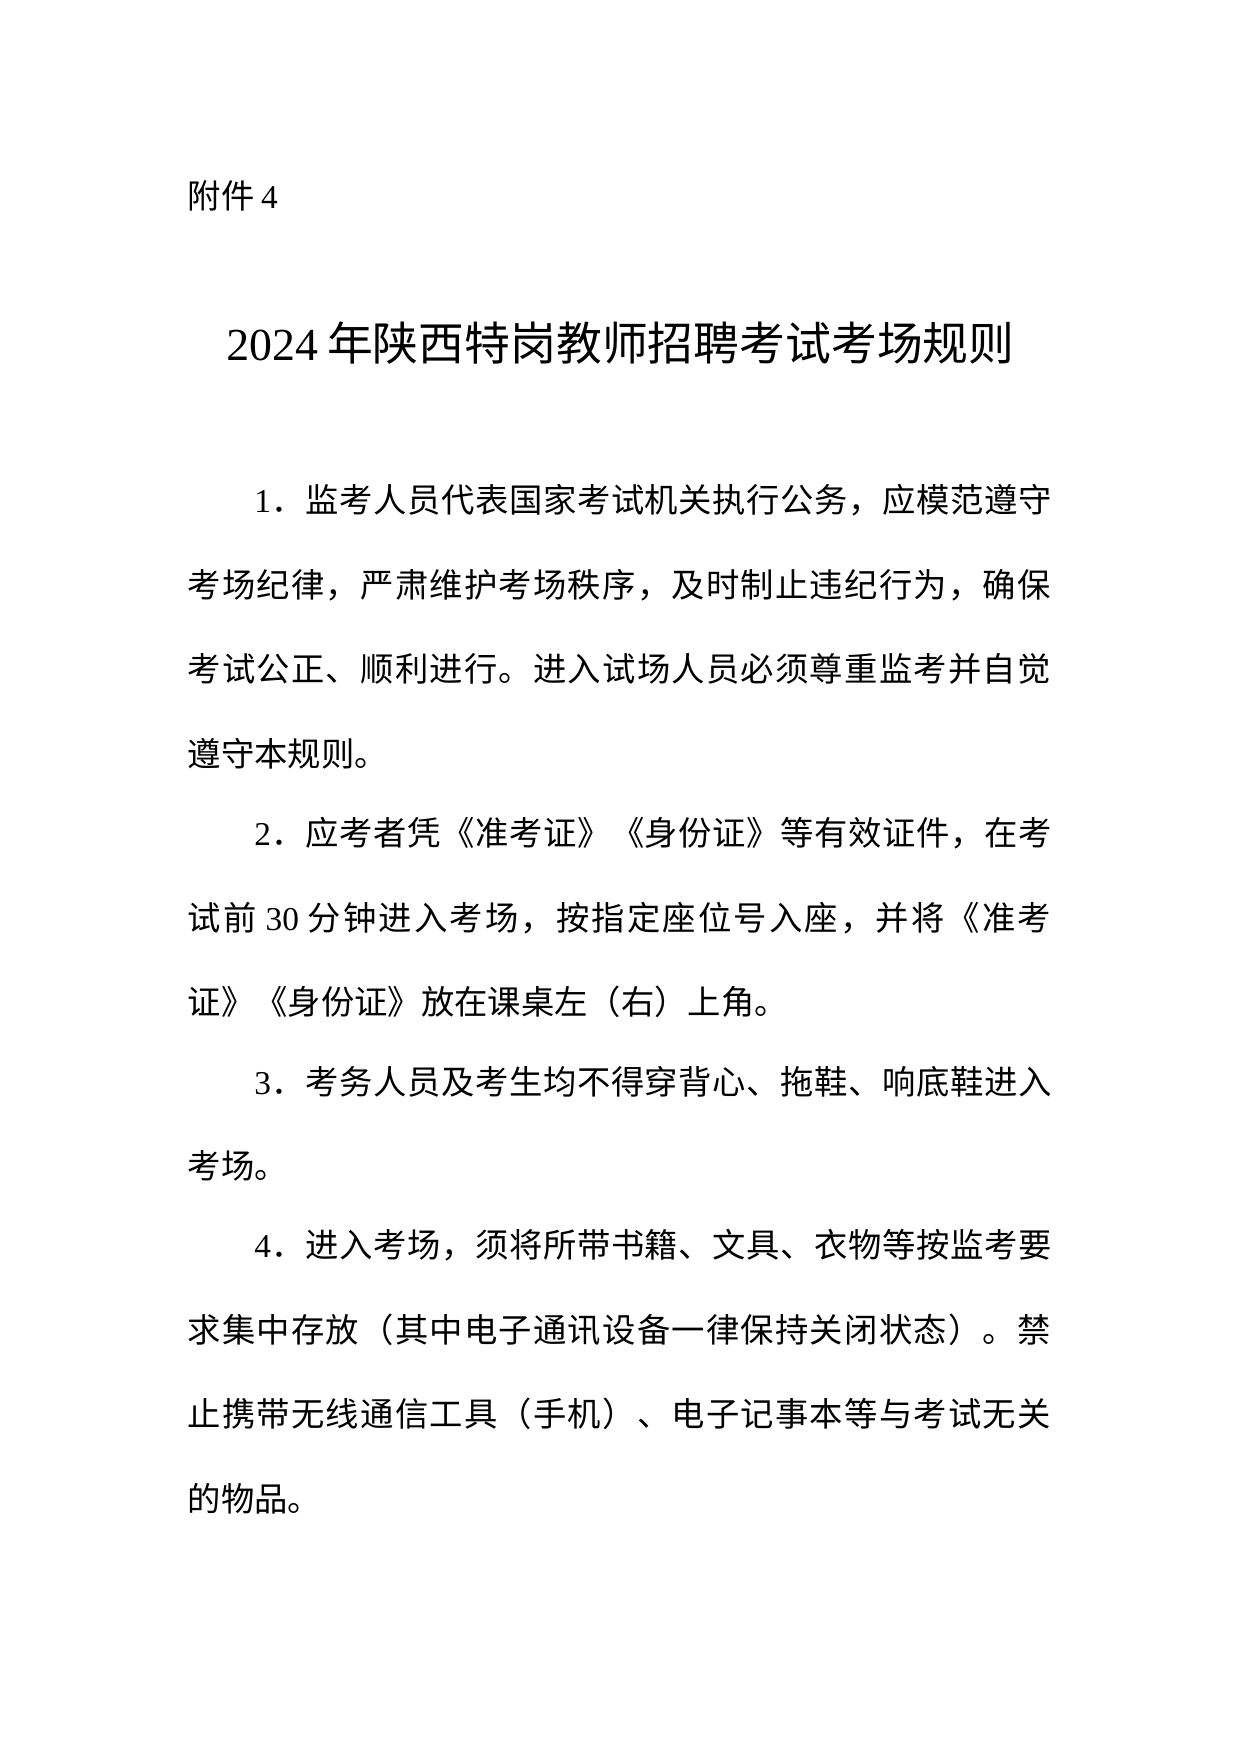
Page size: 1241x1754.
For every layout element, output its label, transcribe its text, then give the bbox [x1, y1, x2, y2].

text 3．考务人员及考生均不得穿背心、拖鞋、响底鞋进入考场。 [187, 1047, 1053, 1197]
text 附件4 [187, 162, 1053, 227]
text 4．进入考场，须将所带书籍、文具、衣物等按监考要求集中存放（其中电子通讯设备一律保持关闭状态）。禁止携带无线通信工具（手机）、电子记事本等与考试无关的物品。 [187, 1211, 1053, 1529]
text 2024年陕西特岗教师招聘考试考场规则 [187, 292, 1053, 389]
text 1．监考人员代表国家考试机关执行公务，应模范遵守考场纪律，严肃维护考场秩序，及时制止违纪行为，确保考试公正、顺利进行。进入试场人员必须尊重监考并自觉遵守本规则。 [187, 466, 1053, 784]
text 2．应考者凭《准考证》《身份证》等有效证件，在考试前30分钟进入考场，按指定座位号入座，并将《准考证》《身份证》放在课桌左（右）上角。 [187, 799, 1053, 1033]
